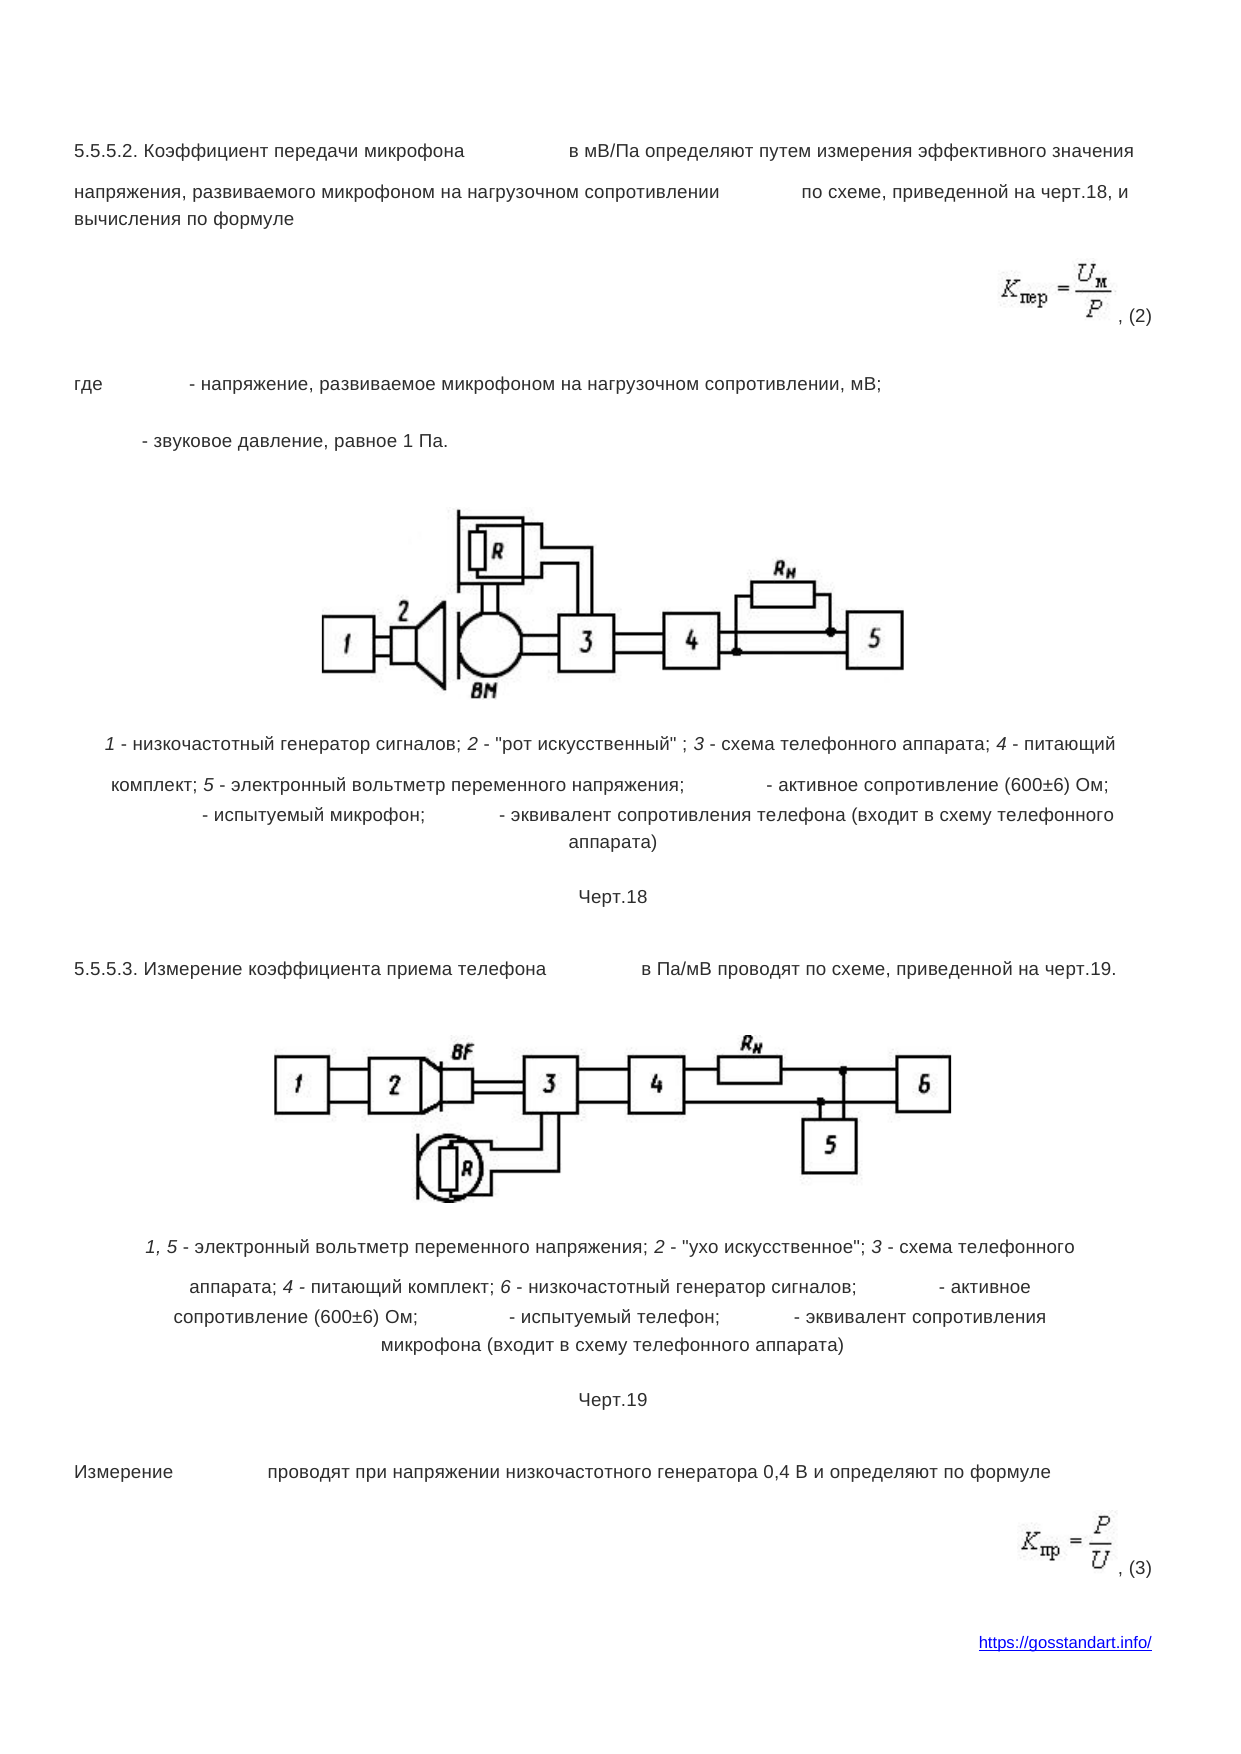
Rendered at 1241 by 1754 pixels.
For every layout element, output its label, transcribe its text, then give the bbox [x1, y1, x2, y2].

picture [1017, 1510, 1118, 1575]
text , (2) [74, 258, 1152, 326]
text 1, 5 - электронный вольтметр переменного напряжения; 2 - "ухо искусственное"; 3 - схема телефонного аппарата; 4 - питающий комплект; 6 - низкочастотный генератор сигналов; - активное сопротивление (600±6) Ом; - испытуемый телефон; - эквивалент сопротивления микрофона (входит в схему телефонного аппарата) Черт.19 [74, 1202, 1152, 1439]
text Измерение проводят при напряжении низкочастотного генератора 0,4 В и определяют по формуле [74, 1439, 1152, 1511]
text 5.5.5.2. Коэффициент передачи микрофона в мВ/Па определяют путем измерения эффективного значения напряжения, развиваемого микрофоном на нагрузочном сопротивлении по схеме, приведенной на черт.18, и вычисления по формуле [74, 118, 1152, 258]
picture [997, 258, 1118, 322]
picture [321, 507, 904, 700]
text 5.5.5.3. Измерение коэффициента приема телефона в Па/мВ проводят по схеме, приведенной на черт.19. [74, 936, 1152, 1035]
picture [274, 1035, 952, 1203]
text 1 - низкочастотный генератор сигналов; 2 - "рот искусственный" ; 3 - схема телефонного аппарата; 4 - питающий комплект; 5 - электронный вольтметр переменного напряжения; - активное сопротивление (600±6) Ом; - испытуемый микрофон; - эквивалент сопротивления телефона (входит в схему телефонного аппарата) Черт.18 [74, 699, 1152, 936]
text где - напряжение, развиваемое микрофоном на нагрузочном сопротивлении, мВ; - звуковое давление, равное 1 Па. [74, 326, 1152, 508]
text , (3) [74, 1511, 1152, 1579]
